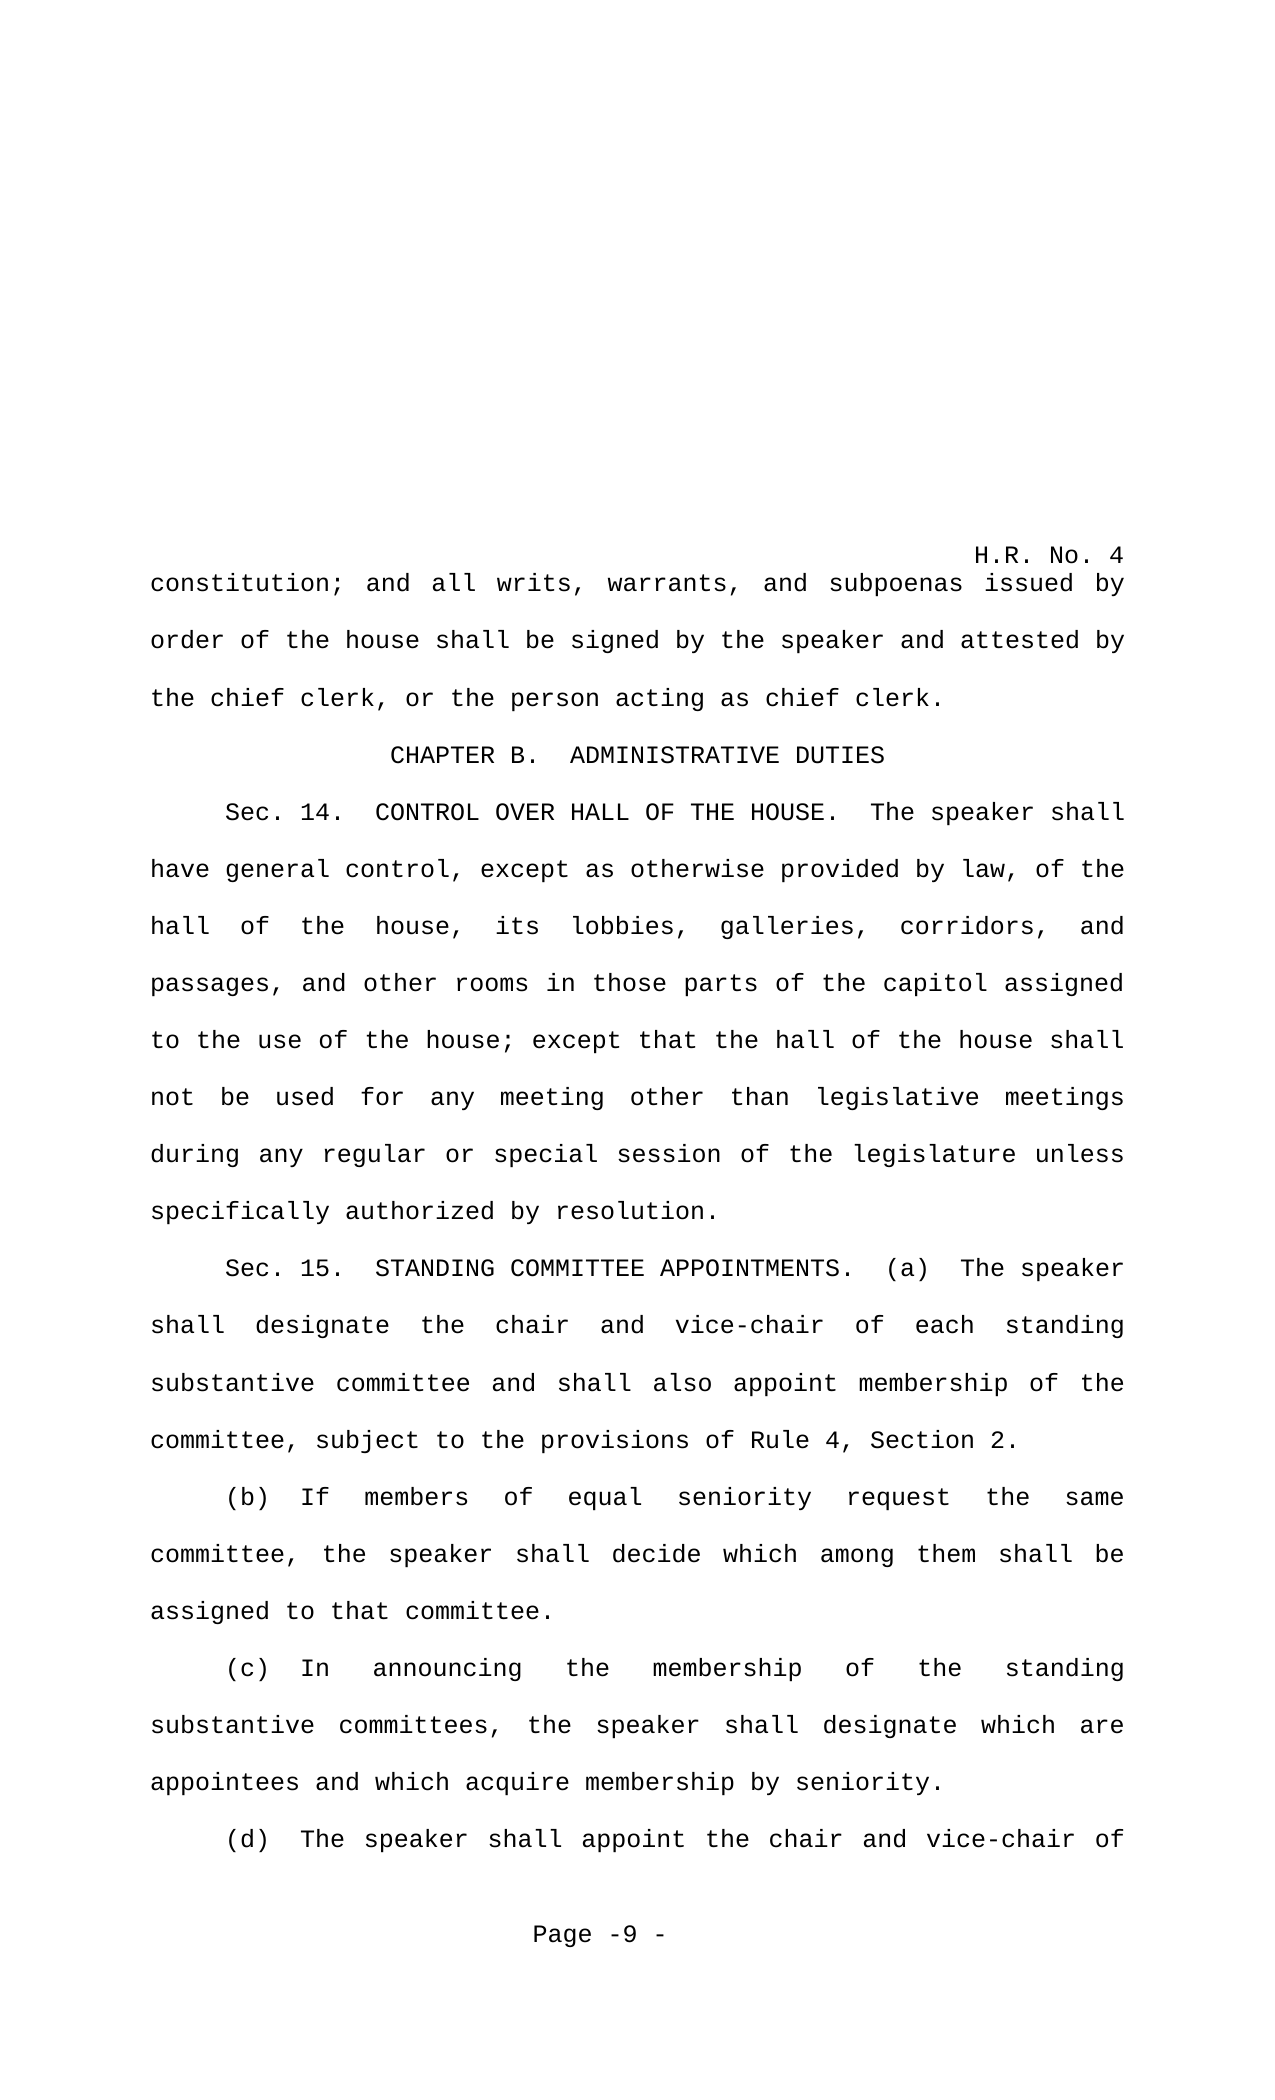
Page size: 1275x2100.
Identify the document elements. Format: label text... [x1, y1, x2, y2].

text (b) If members of equal seniority request the same committee, the speaker shall decide which among them shall be assigned to that committee. [150, 1484, 1125, 1627]
text CHAPTER B. ADMINISTRATIVE DUTIES [150, 742, 1125, 771]
text Sec. 15. STANDING COMMITTEE APPOINTMENTS. (a) The speaker shall designate the chair and vice-chair of each standing substantive committee and shall also appoint membership of the committee, subject to the provisions of Rule 4, Section 2. [150, 1256, 1125, 1456]
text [150, 571, 1125, 713]
text Sec. 14. CONTROL OVER HALL OF THE HOUSE. The speaker shall have general control, except as otherwise provided by law, of the hall of the house, its lobbies, galleries, corridors, and passages, and other rooms in those parts of the capitol assigned to the use of the house; except that the hall of the house shall not be used for any meeting other than legislative meetings during any regular or special session of the legislature unless specifically authorized by resolution. [150, 799, 1125, 1227]
text (c) In announcing the membership of the standing substantive committees, the speaker shall designate which are appointees and which acquire membership by seniority. [150, 1655, 1125, 1798]
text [150, 1827, 1125, 1855]
